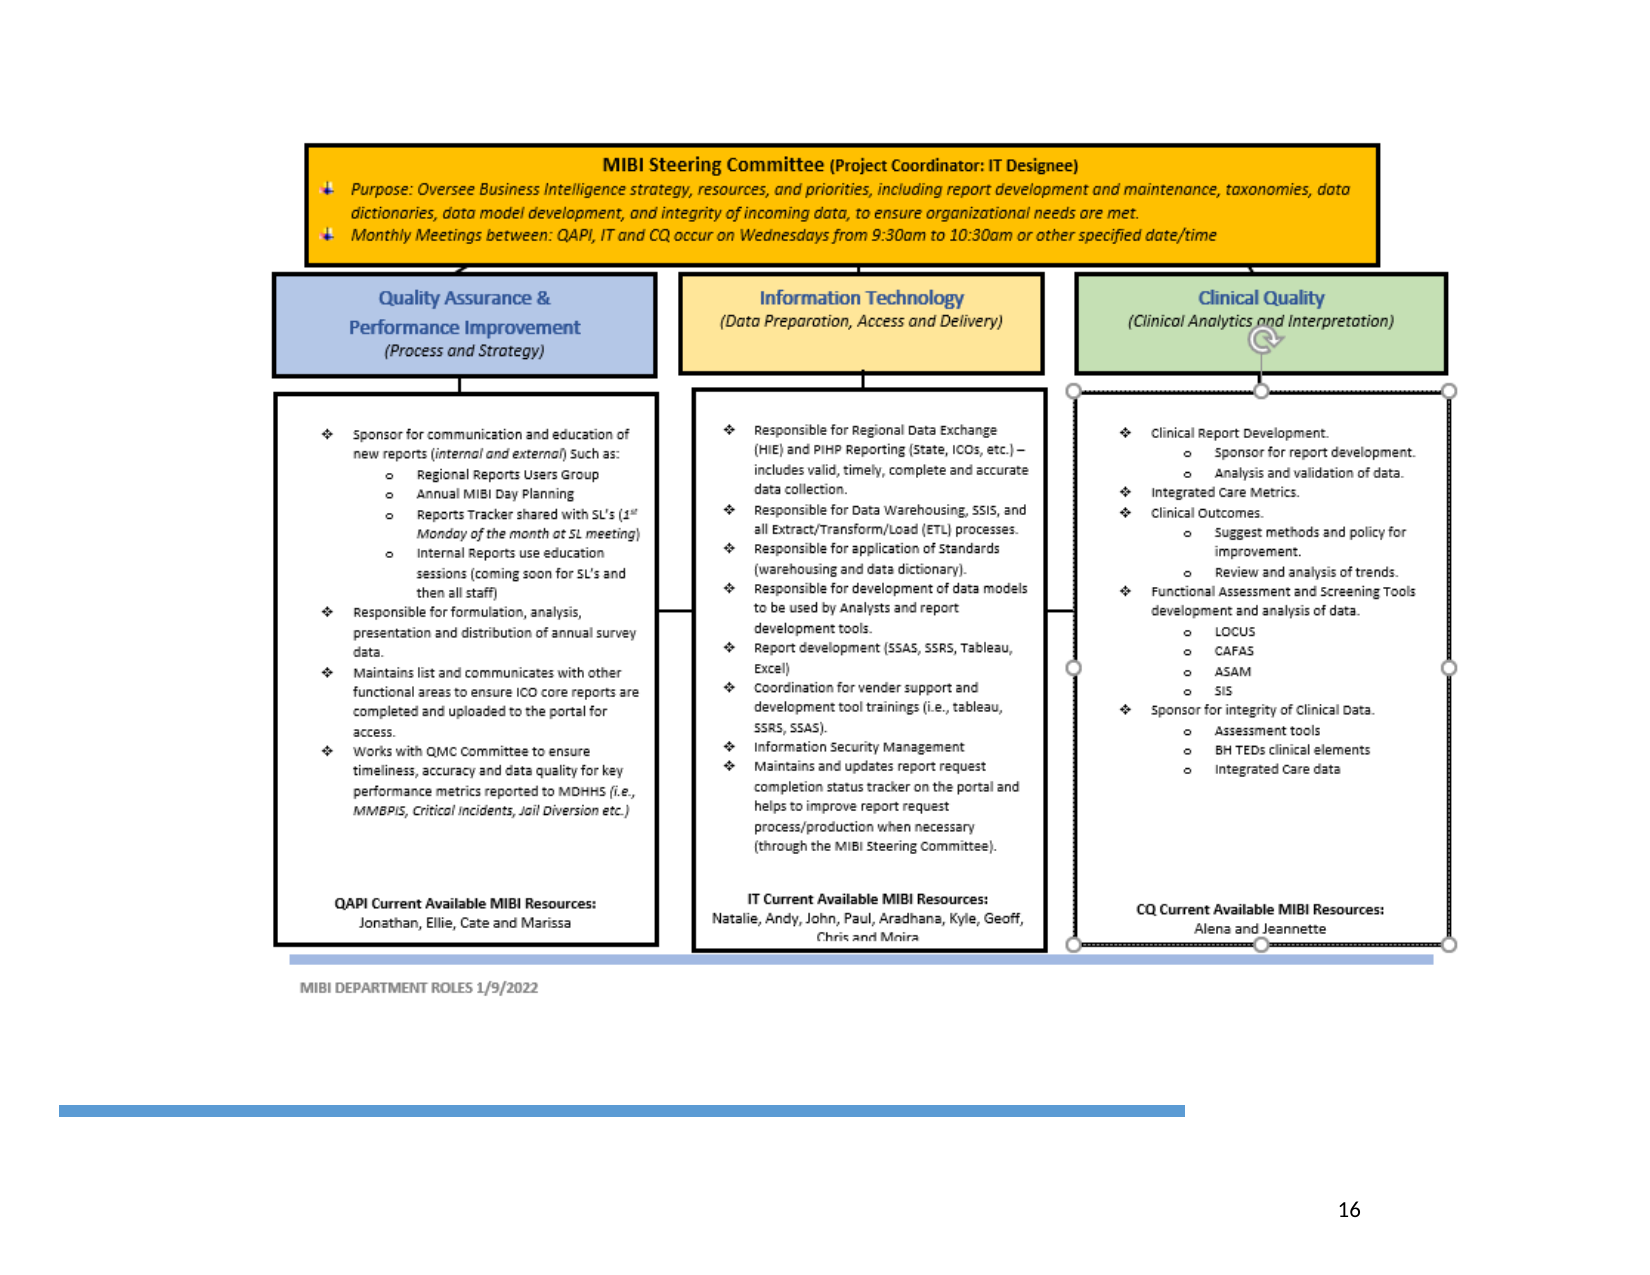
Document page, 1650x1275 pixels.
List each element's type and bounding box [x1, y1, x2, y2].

picture [244, 133, 1487, 1002]
